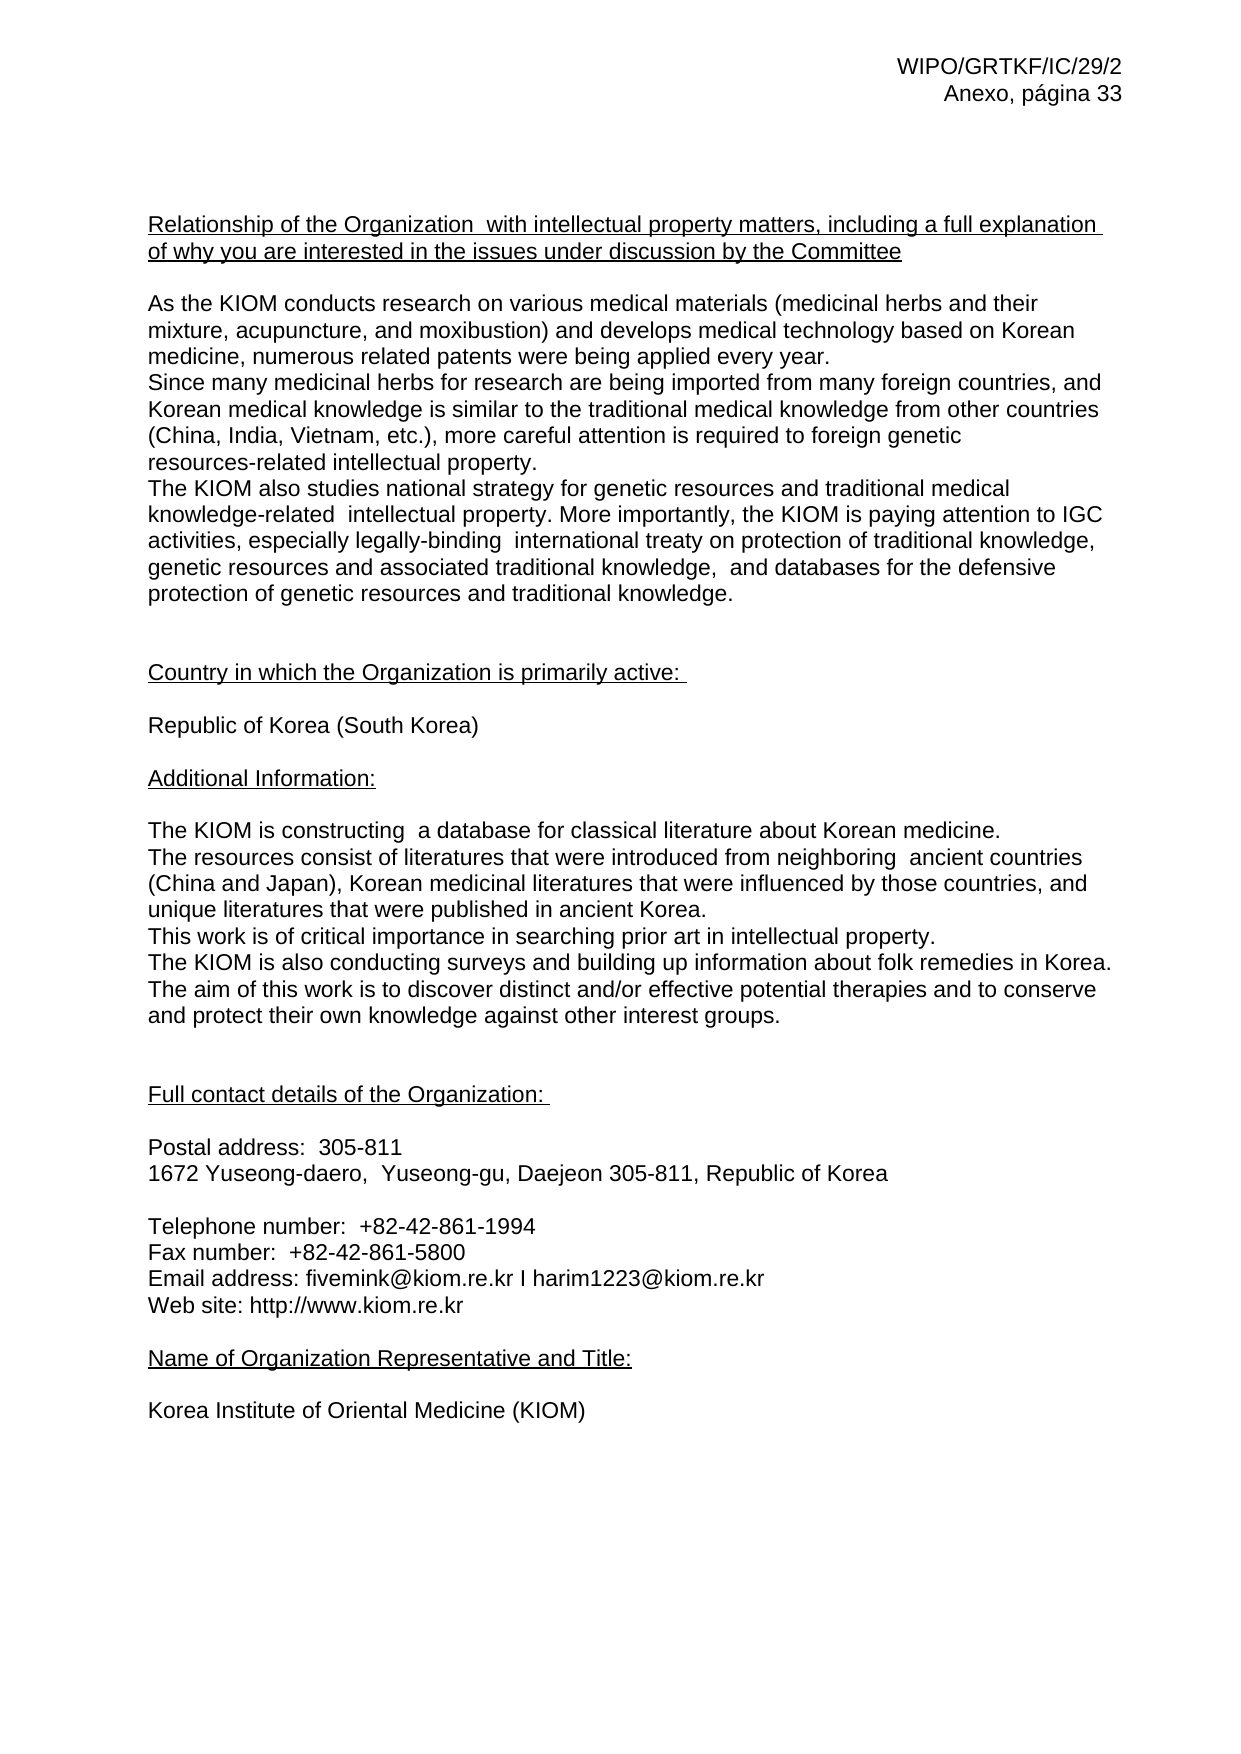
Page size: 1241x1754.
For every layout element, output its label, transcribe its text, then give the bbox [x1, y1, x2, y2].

text Web site: http://www.kiom.re.kr [148, 1292, 1122, 1318]
text The KIOM is constructing a database for classical literature about Korean medicine. [148, 817, 1122, 844]
text Additional Information: [148, 765, 1122, 791]
text The resources consist of literatures that were introduced from neighboring ancient countries (China and Japan), Korean medicinal literatures that were influenced by those countries, and unique literatures that were published in ancient Korea. [148, 844, 1122, 923]
text Korea Institute of Oriental Medicine (KIOM) [148, 1397, 1122, 1423]
text Republic of Korea (South Korea) [148, 712, 1122, 738]
text Full contact details of the Organization: [148, 1081, 1122, 1107]
text As the KIOM conducts research on various medical materials (medicinal herbs and their mixture, acupuncture, and moxibustion) and develops medical technology based on Korean medicine, numerous related patents were being applied every year. [148, 290, 1122, 369]
text Name of Organization Representative and Title: [148, 1344, 1122, 1371]
text The KIOM also studies national strategy for genetic resources and traditional medical knowledge-related intellectual property. More importantly, the KIOM is paying attention to IGC activities, especially legally-binding international treaty on protection of traditional knowledge, genetic resources and associated traditional knowledge, and databases for the defensive protection of genetic resources and traditional knowledge. [148, 475, 1122, 607]
text This work is of critical importance in searching prior art in intellectual property. [148, 923, 1122, 949]
text Fax number: +82-42-861-5800 [148, 1239, 1122, 1265]
text Email address: fivemink@kiom.re.kr I harim1223@kiom.re.kr [148, 1265, 1122, 1292]
text Postal address: 305-811 [148, 1134, 1122, 1160]
text Relationship of the Organization with intellectual property matters, including a full explanation of why you are interested in the issues under discussion by the Committee [148, 211, 1122, 264]
text Telephone number: +82-42-861-1994 [148, 1213, 1122, 1239]
text 1672 Yuseong-daero, Yuseong-gu, Daejeon 305-811, Republic of Korea [148, 1160, 1122, 1186]
text The KIOM is also conducting surveys and building up information about folk remedies in Korea. The aim of this work is to discover distinct and/or effective potential therapies and to conserve and protect their own knowledge against other interest groups. [148, 949, 1122, 1028]
text Since many medicinal herbs for research are being imported from many foreign countries, and Korean medical knowledge is similar to the traditional medical knowledge from other countries (China, India, Vietnam, etc.), more careful attention is required to foreign genetic resources-related intellectual property. [148, 369, 1122, 475]
text Country in which the Organization is primarily active: [148, 659, 1122, 686]
